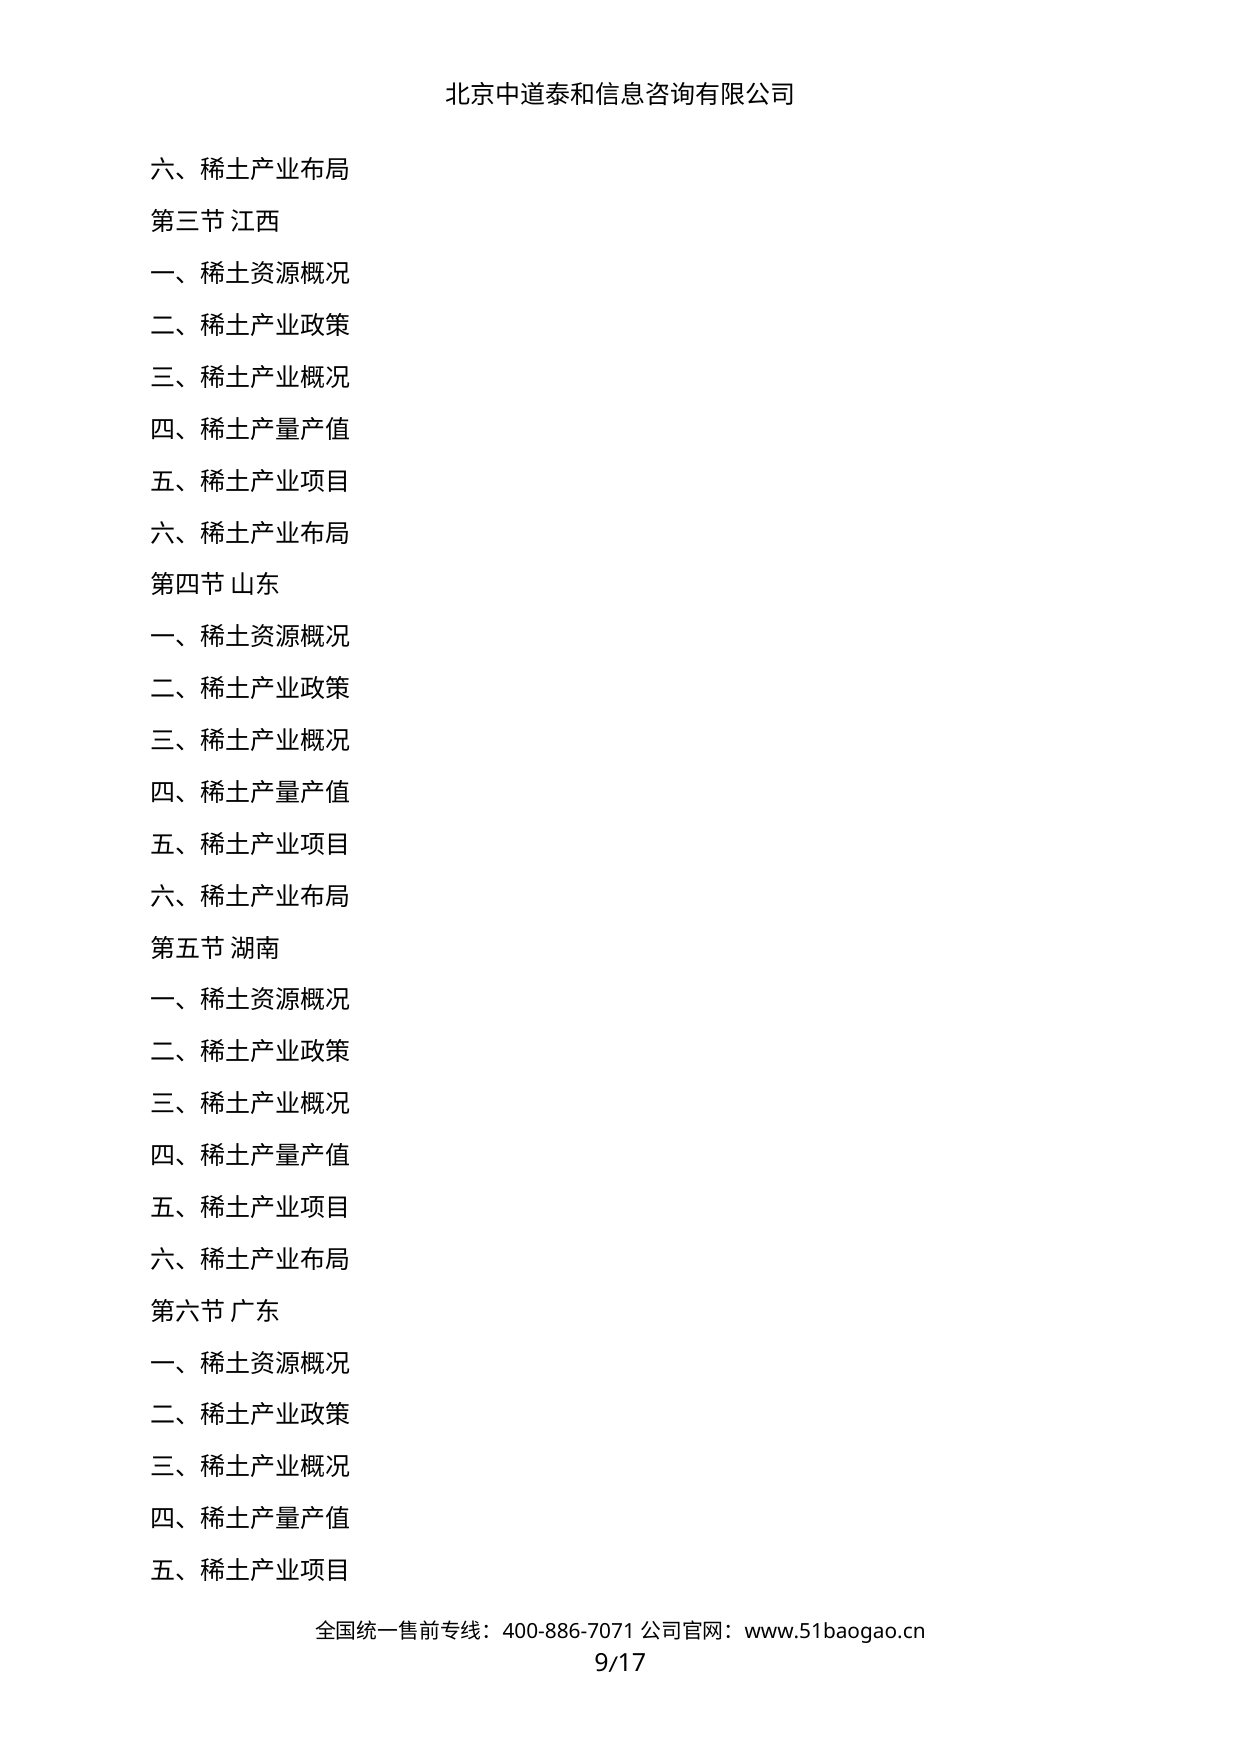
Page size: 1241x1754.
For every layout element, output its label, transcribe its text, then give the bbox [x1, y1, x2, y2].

text 五、稀土产业项目 [150, 1551, 1090, 1587]
text 六、稀土产业布局 [150, 513, 1090, 549]
text 三、稀土产业概况 [150, 721, 1090, 757]
text 五、稀土产业项目 [150, 461, 1090, 497]
text 五、稀土产业项目 [150, 824, 1090, 861]
text 三、稀土产业概况 [150, 357, 1090, 394]
text 四、稀土产量产值 [150, 1499, 1090, 1535]
text 一、稀土资源概况 [150, 617, 1090, 653]
text 二、稀土产业政策 [150, 1395, 1090, 1431]
text 二、稀土产业政策 [150, 306, 1090, 342]
text 第六节 广东 [150, 1291, 1090, 1327]
text 二、稀土产业政策 [150, 1032, 1090, 1068]
text 一、稀土资源概况 [150, 1343, 1090, 1379]
text 三、稀土产业概况 [150, 1447, 1090, 1483]
text 六、稀土产业布局 [150, 1239, 1090, 1276]
text 一、稀土资源概况 [150, 254, 1090, 290]
text 一、稀土资源概况 [150, 980, 1090, 1016]
text 六、稀土产业布局 [150, 876, 1090, 912]
text 第四节 山东 [150, 565, 1090, 601]
text 五、稀土产业项目 [150, 1187, 1090, 1224]
text 第三节 江西 [150, 202, 1090, 238]
text 二、稀土产业政策 [150, 669, 1090, 705]
text 三、稀土产业概况 [150, 1084, 1090, 1120]
text 四、稀土产量产值 [150, 409, 1090, 446]
text 四、稀土产量产值 [150, 1136, 1090, 1172]
text 第五节 湖南 [150, 928, 1090, 964]
text 六、稀土产业布局 [150, 150, 1090, 186]
text 四、稀土产量产值 [150, 772, 1090, 809]
